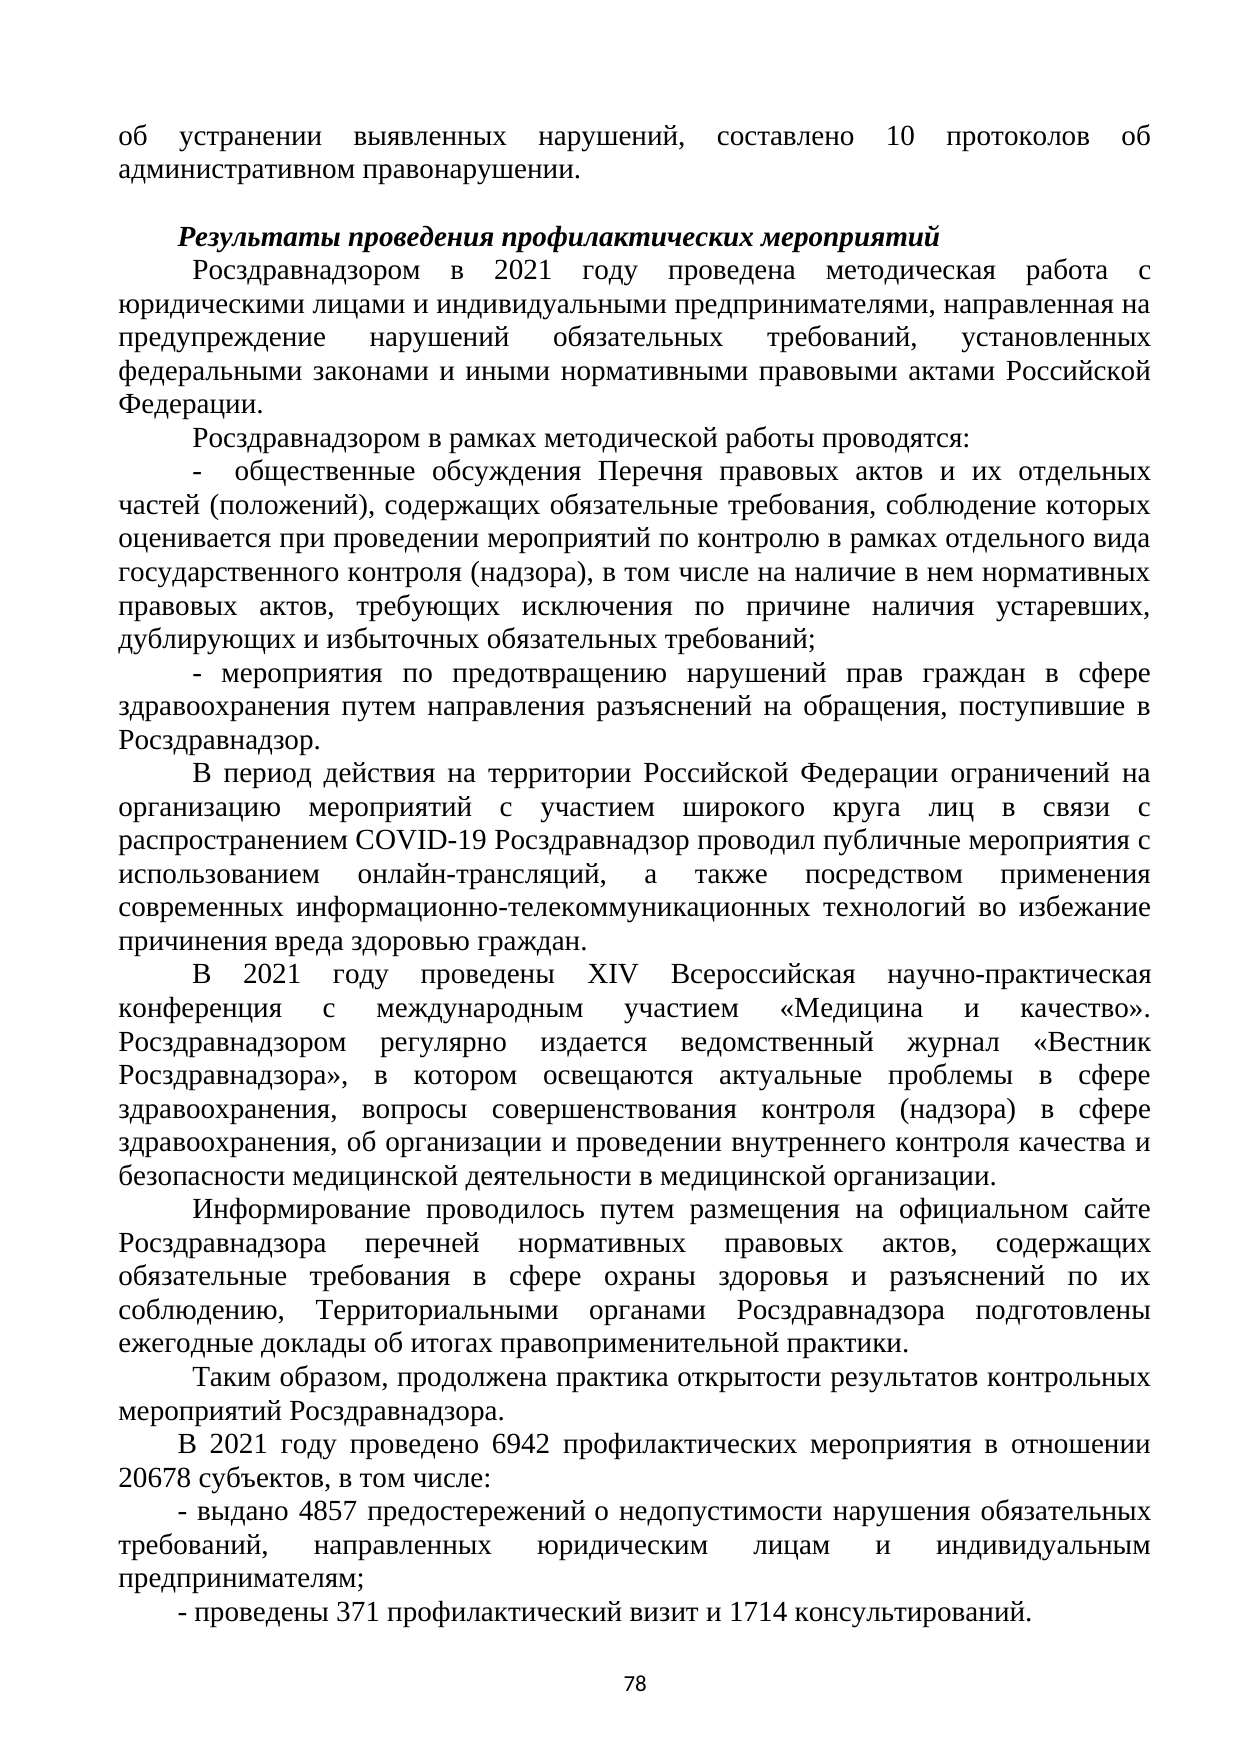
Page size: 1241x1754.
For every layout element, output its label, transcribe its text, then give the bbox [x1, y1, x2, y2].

text Росздравнадзором в 2021 году проведена методическая работа с юридическими лицами и индивидуальными предпринимателями, направленная на предупреждение нарушений обязательных требований, установленных федеральными законами и иными нормативными правовыми актами Российской Федерации. [118, 252, 1152, 420]
text Росздравнадзором в рамках методической работы проводятся: [118, 420, 1152, 453]
text Информирование проводилось путем размещения на официальном сайте Росздравнадзора перечней нормативных правовых актов, содержащих обязательные требования в сфере охраны здоровья и разъяснений по их соблюдению, Территориальными органами Росздравнадзора подготовлены ежегодные доклады об итогах правоприменительной практики. [118, 1191, 1152, 1359]
text Результаты проведения профилактических мероприятий [118, 219, 1152, 252]
text В 2021 году проведено 6942 профилактических мероприятия в отношении 20678 субъектов, в том числе: [118, 1426, 1152, 1493]
text - мероприятия по предотвращению нарушений прав граждан в сфере здравоохранения путем направления разъяснений на обращения, поступившие в Росздравнадзор. [118, 655, 1152, 755]
text В период действия на территории Российской Федерации ограничений на организацию мероприятий с участием широкого круга лиц в связи с распространением COVID-19 Росздравнадзор проводил публичные мероприятия с использованием онлайн-трансляций, а также посредством применения современных информационно-телекоммуникационных технологий во избежание причинения вреда здоровью граждан. [118, 755, 1152, 957]
text В 2021 году проведены XIV Всероссийская научно-практическая конференция с международным участием «Медицина и качество». Росздравнадзором регулярно издается ведомственный журнал «Вестник Росздравнадзора», в котором освещаются актуальные проблемы в сфере здравоохранения, вопросы совершенствования контроля (надзора) в сфере здравоохранения, об организации и проведении внутреннего контроля качества и безопасности медицинской деятельности в медицинской организации. [118, 957, 1152, 1191]
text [118, 118, 1152, 185]
text - общественные обсуждения Перечня правовых актов и их отдельных частей (положений), содержащих обязательные требования, соблюдение которых оценивается при проведении мероприятий по контролю в рамках отдельного вида государственного контроля (надзора), в том числе на наличие в нем нормативных правовых актов, требующих исключения по причине наличия устаревших, дублирующих и избыточных обязательных требований; [118, 453, 1152, 655]
text Таким образом, продолжена практика открытости результатов контрольных мероприятий Росздравнадзора. [118, 1359, 1152, 1426]
text - выдано 4857 предостережений о недопустимости нарушения обязательных требований, направленных юридическим лицам и индивидуальным предпринимателям; [118, 1493, 1152, 1594]
text - проведены 371 профилактический визит и 1714 консультирований. [118, 1594, 1152, 1627]
